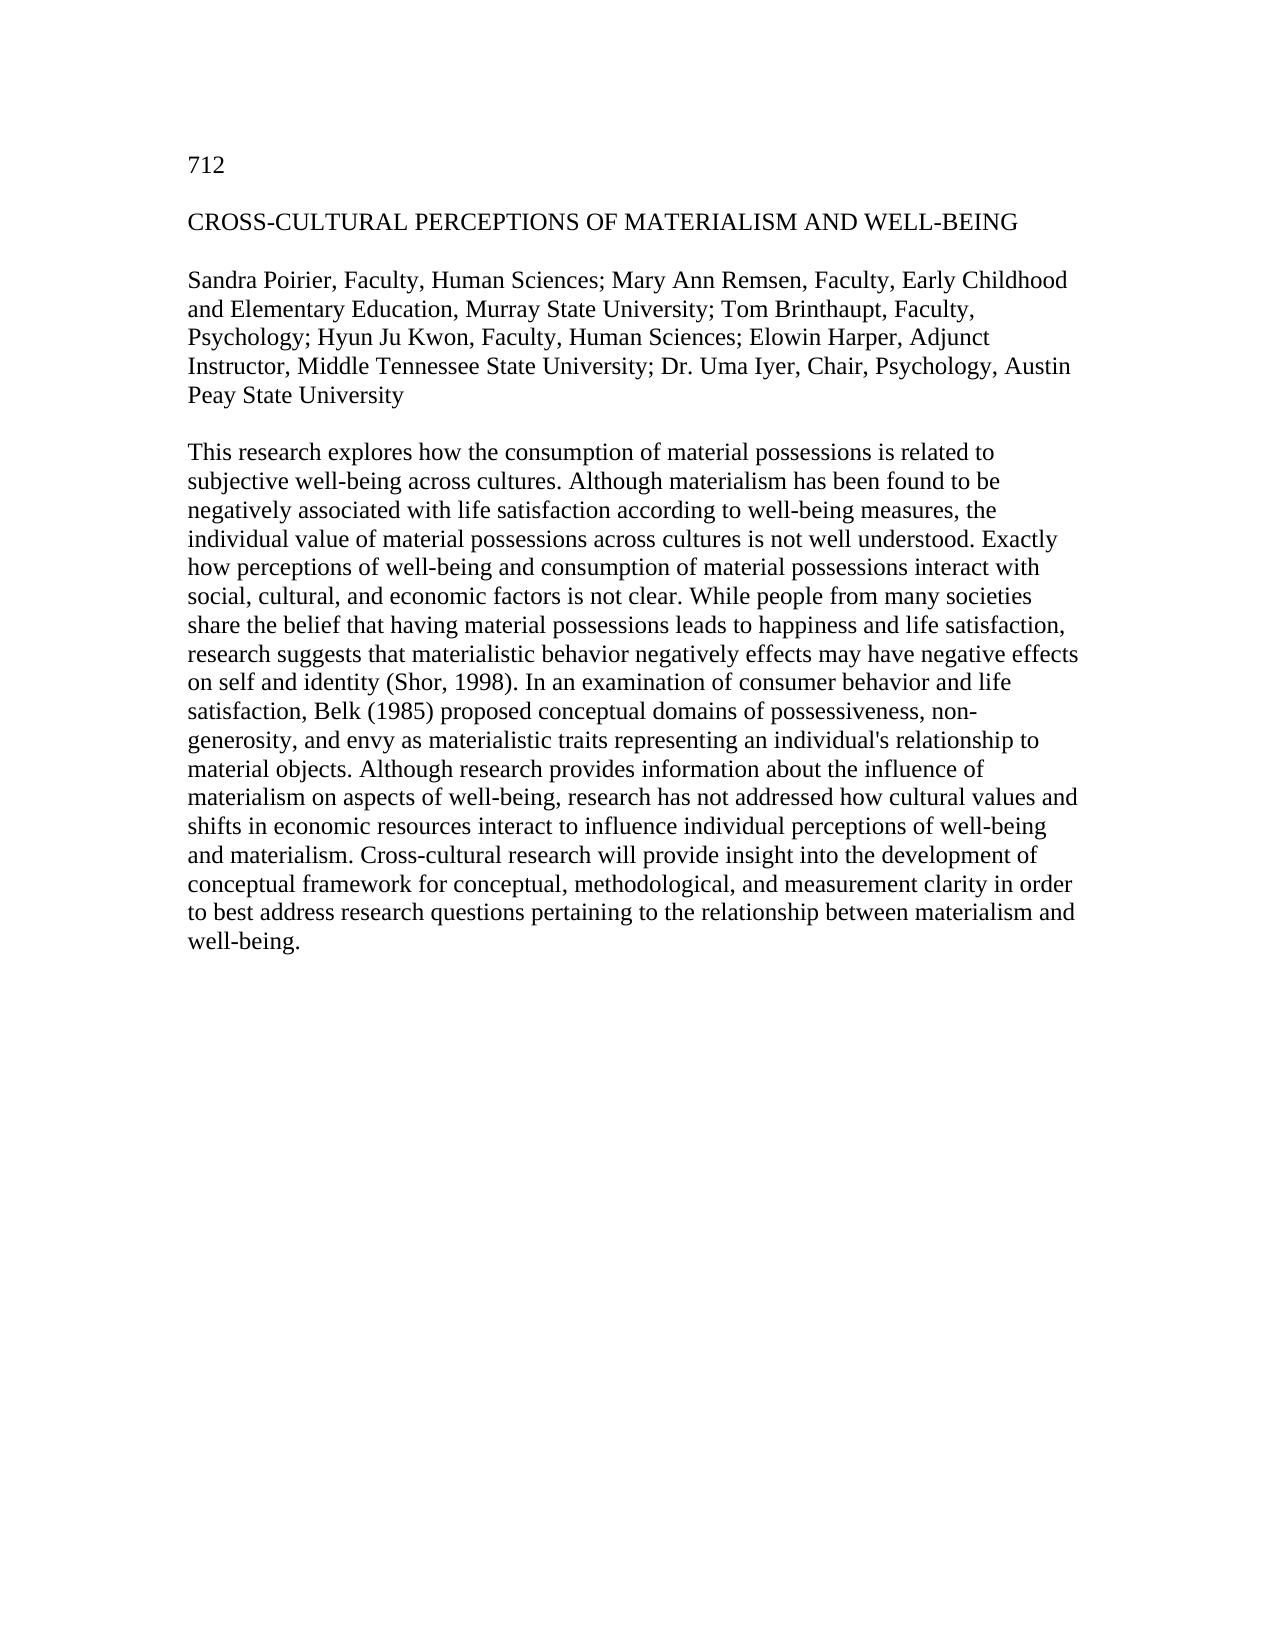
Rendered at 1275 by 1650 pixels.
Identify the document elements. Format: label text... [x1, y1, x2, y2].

text 712 [187, 150, 1087, 179]
text CROSS-CULTURAL PERCEPTIONS OF MATERIALISM AND WELL-BEING [187, 207, 1087, 236]
text This research explores how the consumption of material possessions is related to subjective well-being across cultures. Although materialism has been found to be negatively associated with life satisfaction according to well-being measures, the individual value of material possessions across cultures is not well understood. Exactly how perceptions of well-being and consumption of material possessions interact with social, cultural, and economic factors is not clear. While people from many societies share the belief that having material possessions leads to happiness and life satisfaction, research suggests that materialistic behavior negatively effects may have negative effects on self and identity (Shor, 1998). In an examination of consumer behavior and life satisfaction, Belk (1985) proposed conceptual domains of possessiveness, non-generosity, and envy as materialistic traits representing an individual's relationship to material objects. Although research provides information about the influence of materialism on aspects of well-being, research has not addressed how cultural values and shifts in economic resources interact to influence individual perceptions of well-being and materialism. Cross-cultural research will provide insight into the development of conceptual framework for conceptual, methodological, and measurement clarity in order to best address research questions pertaining to the relationship between materialism and well-being. [187, 437, 1087, 955]
text Sandra Poirier, Faculty, Human Sciences; Mary Ann Remsen, Faculty, Early Childhood and Elementary Education, Murray State University; Tom Brinthaupt, Faculty, Psychology; Hyun Ju Kwon, Faculty, Human Sciences; Elowin Harper, Adjunct Instructor, Middle Tennessee State University; Dr. Uma Iyer, Chair, Psychology, Austin Peay State University [187, 265, 1087, 409]
